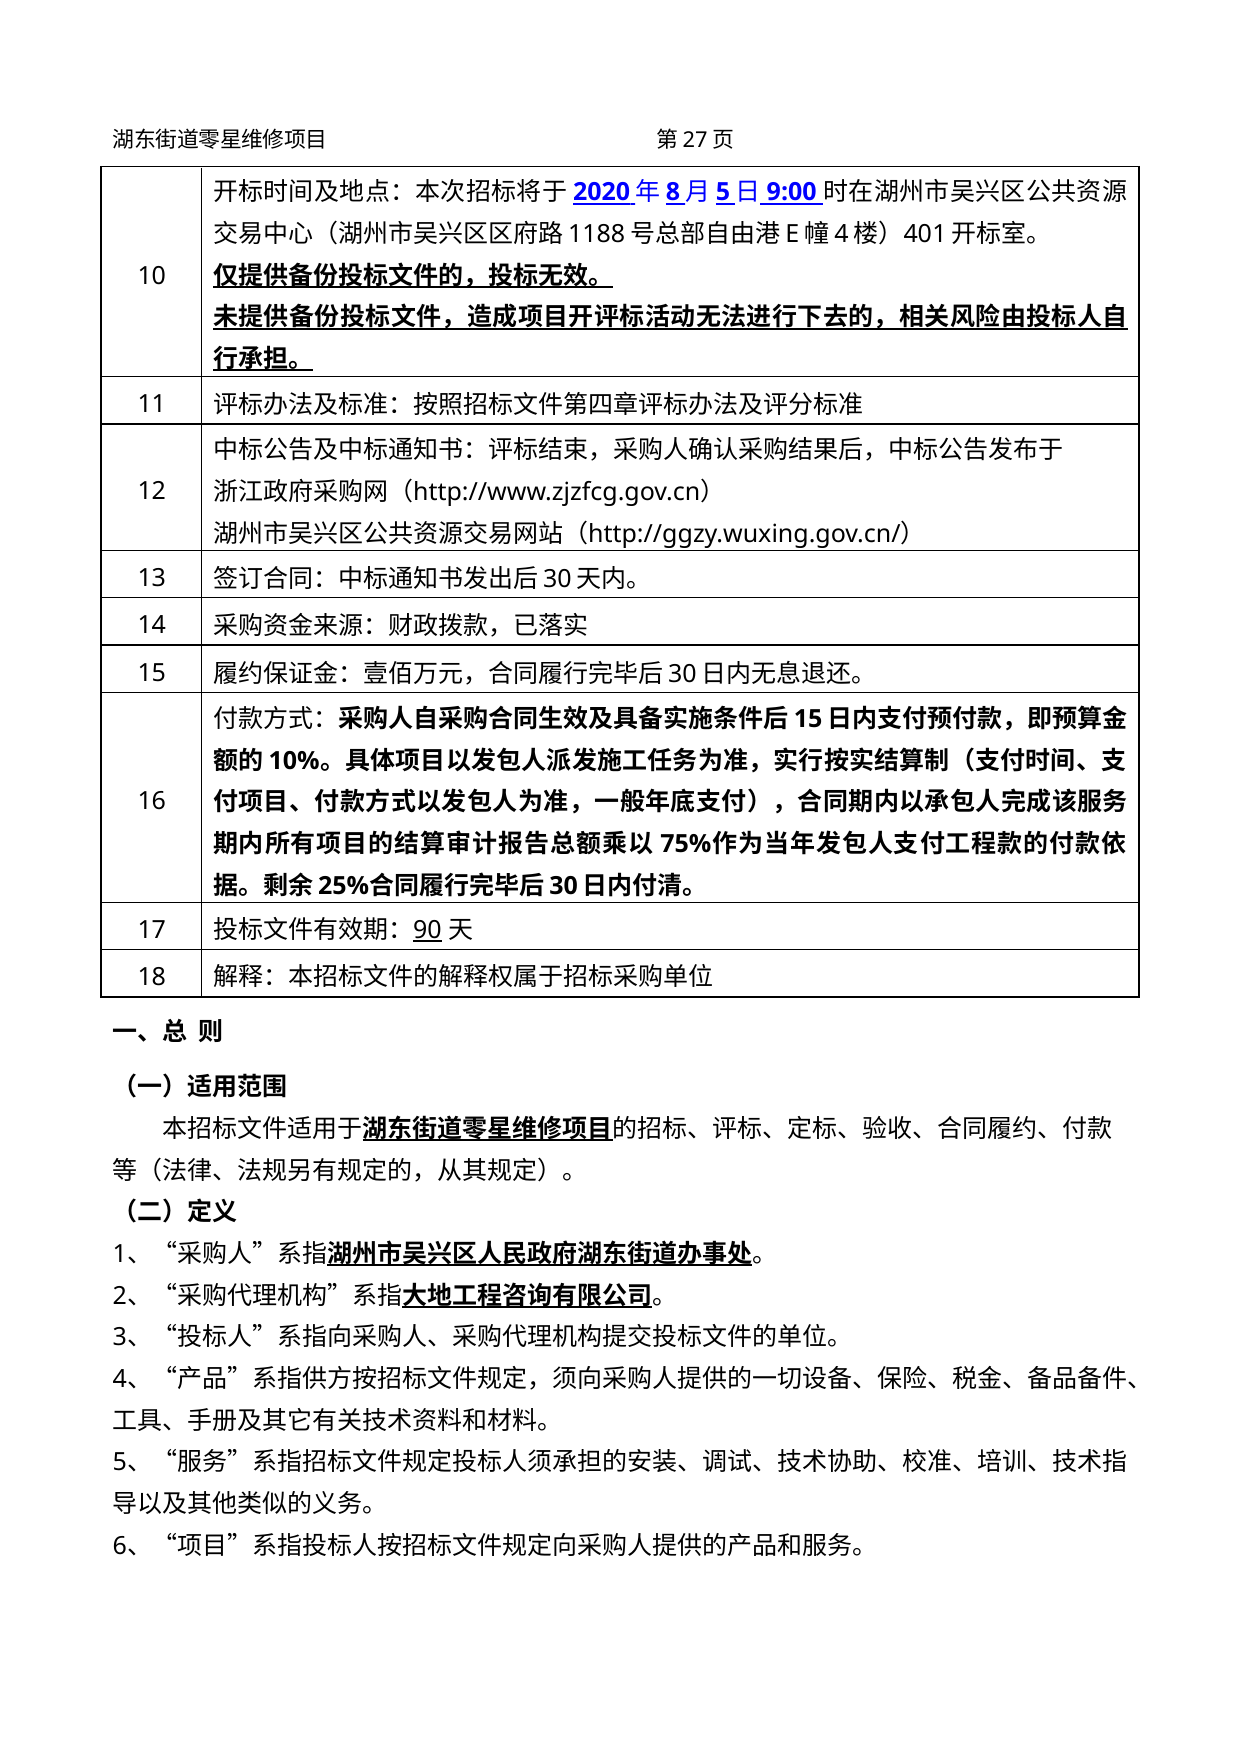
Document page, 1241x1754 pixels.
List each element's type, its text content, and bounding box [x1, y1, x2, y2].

table_cell 14 [102, 598, 201, 644]
text （二）定义 [112, 1187, 1128, 1229]
table_cell 投标文件有效期：90 天 [202, 903, 1138, 949]
text 5、“服务”系指招标文件规定投标人须承担的安装、调试、技术协助、校准、培训、技术指导以及其他类似的义务。 [112, 1437, 1128, 1521]
text （一）适用范围 [112, 1062, 1128, 1104]
table_cell 解释：本招标文件的解释权属于招标采购单位 [202, 950, 1138, 996]
table_cell 评标办法及标准：按照招标文件第四章评标办法及评分标准 [202, 377, 1138, 423]
table_cell 12 [102, 425, 201, 549]
table_cell 10 [102, 167, 201, 376]
table_cell 16 [102, 693, 201, 901]
table_cell 中标公告及中标通知书：评标结束，采购人确认采购结果后，中标公告发布于 浙江政府采购网（http://www.zjzfcg.gov.cn） 湖州市吴兴区公共资源交易网站（http://ggzy.wuxing.gov.cn/） [202, 425, 1138, 549]
text 3、“投标人”系指向采购人、采购代理机构提交投标文件的单位。 [112, 1312, 1128, 1354]
table_cell 开标时间及地点：本次招标将于2020年8月5日 9:00 时在湖州市吴兴区公共资源交易中心（湖州市吴兴区区府路1188号总部自由港E幢4楼）401开标室。 仅提供备份投标文件的，投标无效。 未提供备份投标文件，造成项目开评标活动无法进行下去的，相关风险由投标人自行承担。 [202, 167, 1138, 376]
table_cell 17 [102, 903, 201, 949]
table_cell 15 [102, 646, 201, 691]
table_cell 采购资金来源：财政拨款，已落实 [202, 598, 1138, 644]
table_cell 11 [102, 377, 201, 423]
text 1、“采购人”系指湖州市吴兴区人民政府湖东街道办事处。 [112, 1229, 1128, 1271]
text 6、“项目”系指投标人按招标文件规定向采购人提供的产品和服务。 [112, 1521, 1128, 1562]
table_cell 付款方式：采购人自采购合同生效及具备实施条件后15日内支付预付款，即预算金额的10%。具体项目以发包人派发施工任务为准，实行按实结算制（支付时间、支付项目、付款方式以发包人为准，一般年底支付），合同期内以承包人完成该服务期内所有项目的结算审计报告总额乘以75%作为当年发包人支付工程款的付款依据。剩余25%合同履行完毕后30日内付清。 [202, 693, 1138, 901]
text 一、总 则 [112, 998, 1128, 1062]
table_cell 18 [102, 950, 201, 996]
text 本招标文件适用于湖东街道零星维修项目的招标、评标、定标、验收、合同履约、付款等（法律、法规另有规定的，从其规定）。 [112, 1104, 1128, 1187]
table_cell 13 [102, 551, 201, 597]
text 2、“采购代理机构”系指大地工程咨询有限公司。 [112, 1271, 1128, 1312]
text 4、“产品”系指供方按招标文件规定，须向采购人提供的一切设备、保险、税金、备品备件、工具、手册及其它有关技术资料和材料。 [112, 1354, 1128, 1437]
table_cell 签订合同：中标通知书发出后30天内。 [202, 551, 1138, 597]
table_cell 履约保证金：壹佰万元，合同履行完毕后30日内无息退还。 [202, 646, 1138, 691]
